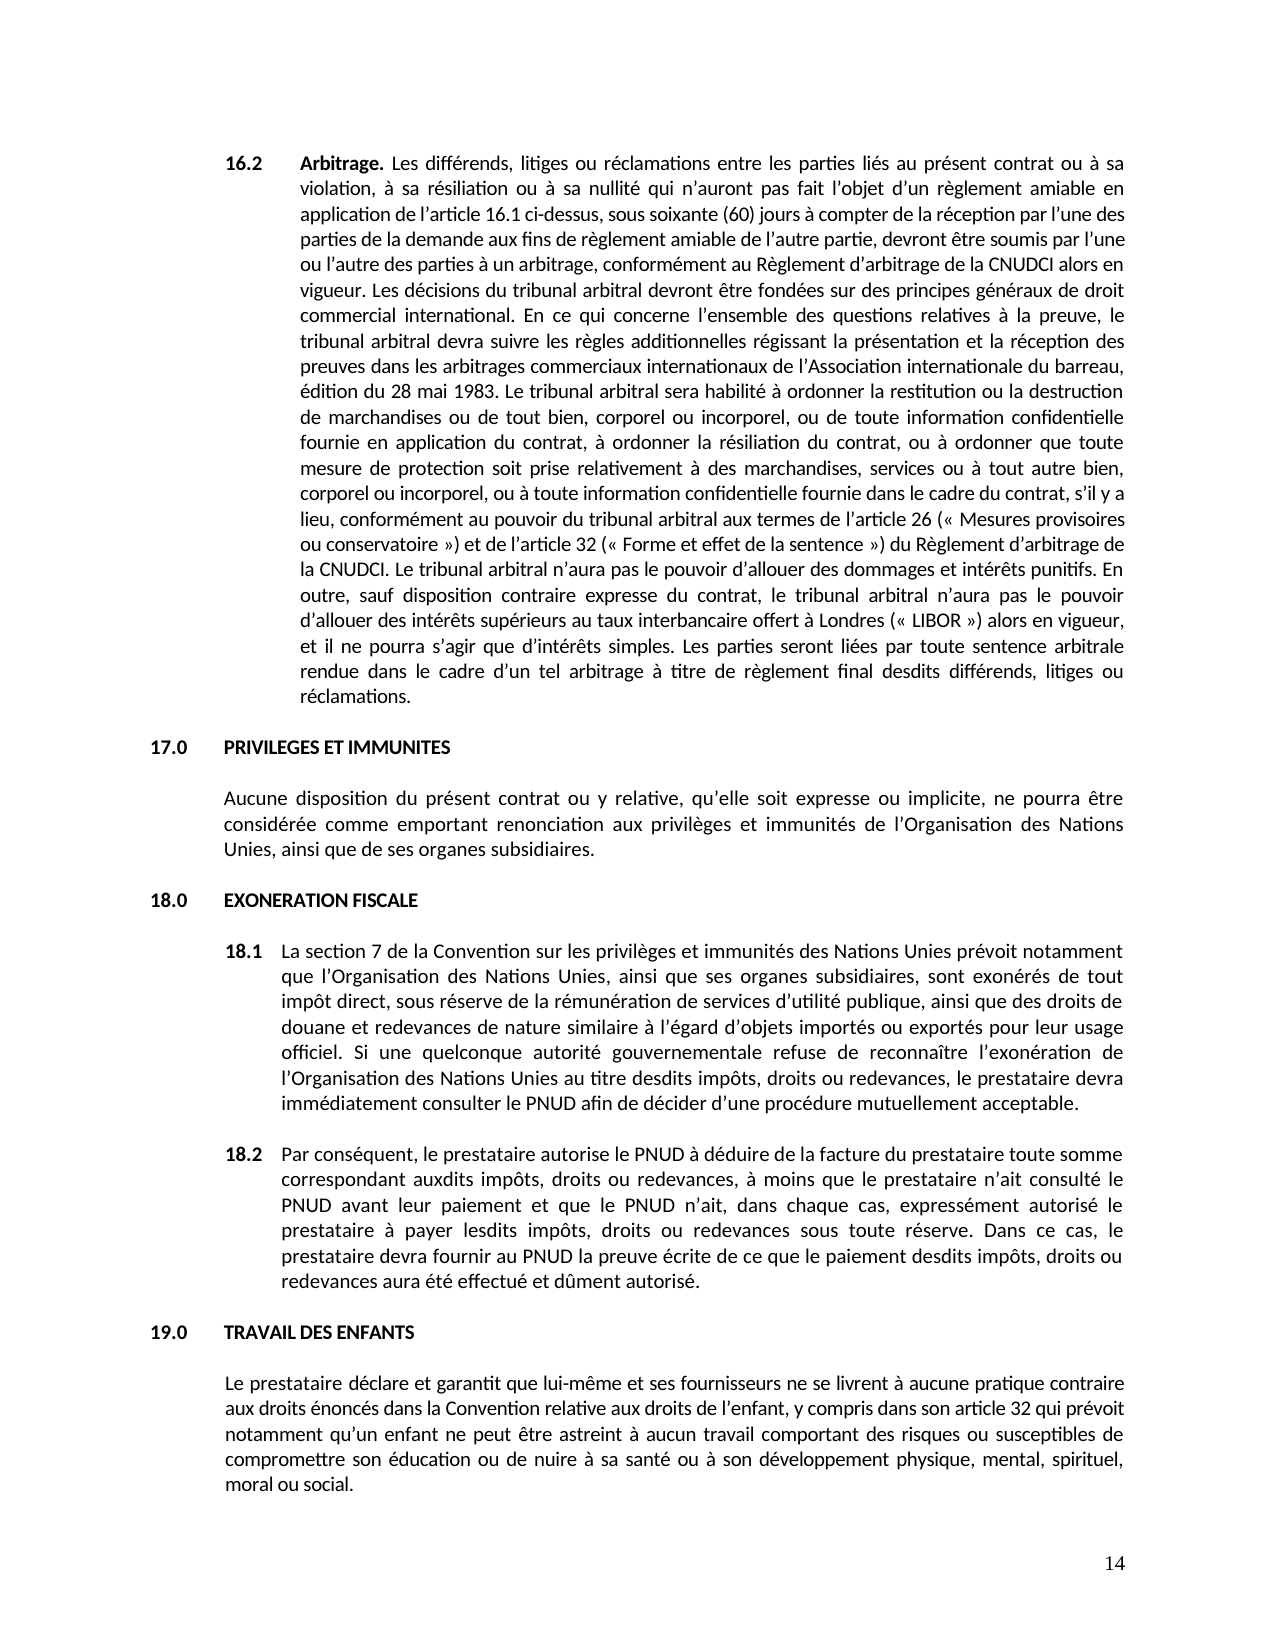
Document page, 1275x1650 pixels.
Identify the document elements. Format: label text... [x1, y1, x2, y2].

text 18.2 Par conséquent, le prestataire autorise le PNUD à déduire de la facture du prestataire toute somme correspondant auxdits impôts, droits ou redevances, à moins que le prestataire n’ait consulté le PNUD avant leur paiement et que le PNUD n’ait, dans chaque cas, expressément autorisé le prestataire à payer lesdits impôts, droits ou redevances sous toute réserve. Dans ce cas, le prestataire devra fournir au PNUD la preuve écrite de ce que le paiement desdits impôts, droits ou redevances aura été effectué et dûment autorisé. [225, 1141, 1125, 1294]
text 17.0 PRIVILEGES ET IMMUNITES [150, 734, 1125, 760]
text 18.1 La section 7 de la Convention sur les privilèges et immunités des Nations Unies prévoit notamment que l’Organisation des Nations Unies, ainsi que ses organes subsidiaires, sont exonérés de tout impôt direct, sous réserve de la rémunération de services d’utilité publique, ainsi que des droits de douane et redevances de nature similaire à l’égard d’objets importés ou exportés pour leur usage officiel. Si une quelconque autorité gouvernementale refuse de reconnaître l’exonération de l’Organisation des Nations Unies au titre desdits impôts, droits ou redevances, le prestataire devra immédiatement consulter le PNUD afin de décider d’une procédure mutuellement acceptable. [225, 938, 1125, 1116]
text 19.0 TRAVAIL DES ENFANTS [150, 1319, 1125, 1344]
text 18.0 EXONERATION FISCALE [150, 887, 1125, 912]
text Aucune disposition du présent contrat ou y relative, qu’elle soit expresse ou implicite, ne pourra être considérée comme emportant renonciation aux privilèges et immunités de l’Organisation des Nations Unies, ainsi que de ses organes subsidiaires. [224, 785, 1125, 862]
text Le prestataire déclare et garantit que lui-même et ses fournisseurs ne se livrent à aucune pratique contraire aux droits énoncés dans la Convention relative aux droits de l’enfant, y compris dans son article 32 qui prévoit notamment qu’un enfant ne peut être astreint à aucun travail comportant des risques ou susceptibles de compromettre son éducation ou de nuire à sa santé ou à son développement physique, mental, spirituel, moral ou social. [150, 1370, 1125, 1497]
text 16.2 Arbitrage. Les différends, litiges ou réclamations entre les parties liés au présent contrat ou à sa violation, à sa résiliation ou à sa nullité qui n’auront pas fait l’objet d’un règlement amiable en application de l’article 16.1 ci-dessus, sous soixante (60) jours à compter de la réception par l’une des parties de la demande aux fins de règlement amiable de l’autre partie, devront être soumis par l’une ou l’autre des parties à un arbitrage, conformément au Règlement d’arbitrage de la CNUDCI alors en vigueur. Les décisions du tribunal arbitral devront être fondées sur des principes généraux de droit commercial international. En ce qui concerne l’ensemble des questions relatives à la preuve, le tribunal arbitral devra suivre les règles additionnelles régissant la présentation et la réception des preuves dans les arbitrages commerciaux internationaux de l’Association internationale du barreau, édition du 28 mai 1983. Le tribunal arbitral sera habilité à ordonner la restitution ou la destruction de marchandises ou de tout bien, corporel ou incorporel, ou de toute information confidentielle fournie en application du contrat, à ordonner la résiliation du contrat, ou à ordonner que toute mesure de protection soit prise relativement à des marchandises, services ou à tout autre bien, corporel ou incorporel, ou à toute information confidentielle fournie dans le cadre du contrat, s’il y a lieu, conformément au pouvoir du tribunal arbitral aux termes de l’article 26 (« Mesures provisoires ou conservatoire ») et de l’article 32 (« Forme et effet de la sentence ») du Règlement d’arbitrage de la CNUDCI. Le tribunal arbitral n’aura pas le pouvoir d’allouer des dommages et intérêts punitifs. En outre, sauf disposition contraire expresse du contrat, le tribunal arbitral n’aura pas le pouvoir d’allouer des intérêts supérieurs au taux interbancaire offert à Londres (« LIBOR ») alors en vigueur, et il ne pourra s’agir que d’intérêts simples. Les parties seront liées par toute sentence arbitrale rendue dans le cadre d’un tel arbitrage à titre de règlement final desdits différends, litiges ou réclamations. [225, 150, 1125, 709]
